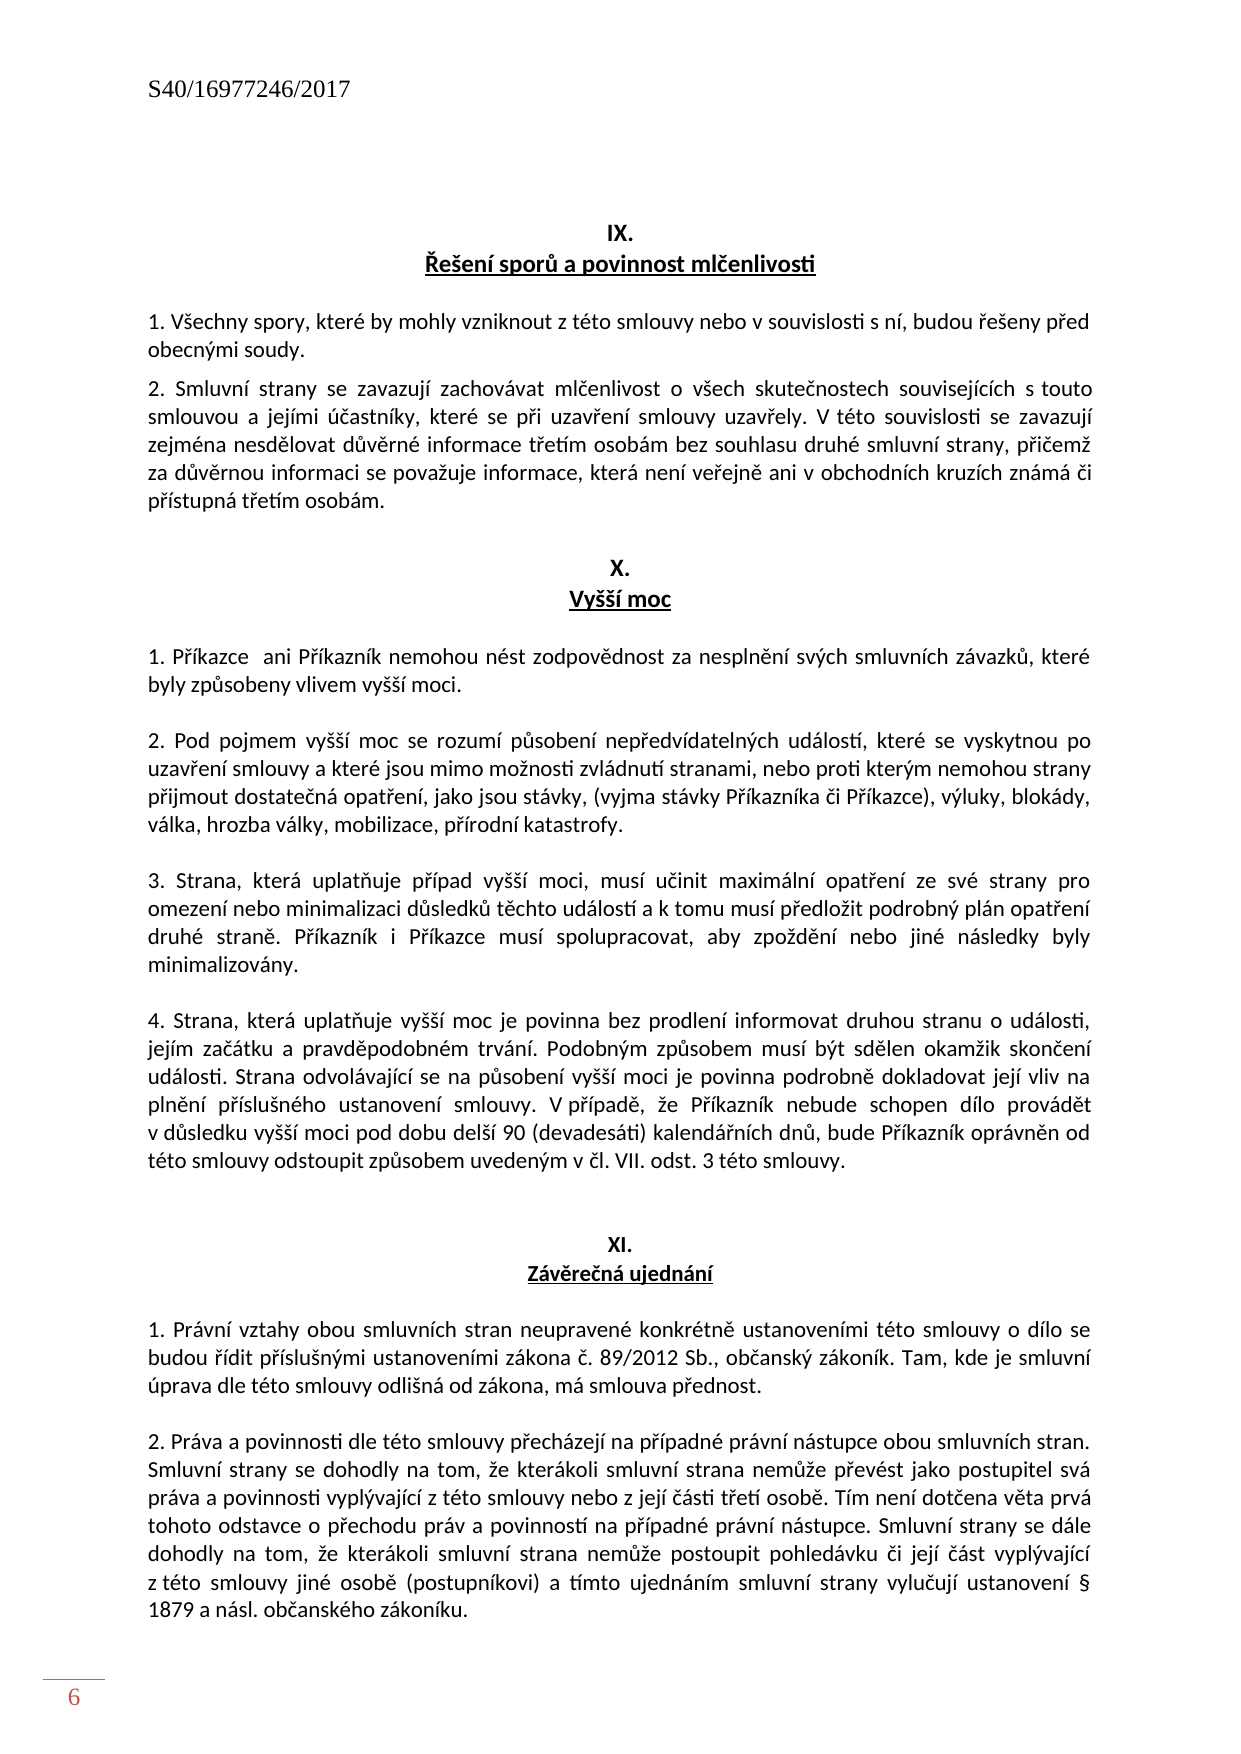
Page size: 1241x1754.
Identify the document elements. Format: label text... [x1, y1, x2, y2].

subtitle X. [148, 552, 1092, 583]
text 1. Právní vztahy obou smluvních stran neupravené konkrétně ustanoveními této smlouvy o dílo se budou řídit příslušnými ustanoveními zákona č. 89/2012 Sb., občanský zákoník. Tam, kde je smluvní úprava dle této smlouvy odlišná od zákona, má smlouva přednost. [148, 1315, 1092, 1399]
text 3. Strana, která uplatňuje případ vyšší moci, musí učinit maximální opatření ze své strany pro omezení nebo minimalizaci důsledků těchto událostí a k tomu musí předložit podrobný plán opatření druhé straně. Příkazník i Příkazce musí spolupracovat, aby zpoždění nebo jiné následky byly minimalizovány. [148, 866, 1092, 978]
text 4. Strana, která uplatňuje vyšší moc je povinna bez prodlení informovat druhou stranu o události, jejím začátku a pravděpodobném trvání. Podobným způsobem musí být sdělen okamžik skončení události. Strana odvolávající se na působení vyšší moci je povinna podrobně dokladovat její vliv na plnění příslušného ustanovení smlouvy. V případě, že Příkazník nebude schopen dílo provádět v důsledku vyšší moci pod dobu delší 90 (devadesáti) kalendářních dnů, bude Příkazník oprávněn od této smlouvy odstoupit způsobem uvedeným v čl. VII. odst. 3 této smlouvy. [148, 1006, 1092, 1174]
subtitle Závěrečná ujednání [148, 1259, 1092, 1287]
text 1. Příkazce ani Příkazník nemohou nést zodpovědnost za nesplnění svých smluvních závazků, které byly způsobeny vlivem vyšší moci. [148, 642, 1092, 698]
text 2. Práva a povinnosti dle této smlouvy přecházejí na případné právní nástupce obou smluvních stran. Smluvní strany se dohodly na tom, že kterákoli smluvní strana nemůže převést jako postupitel svá práva a povinnosti vyplývající z této smlouvy nebo z její části třetí osobě. Tím není dotčena věta prvá tohoto odstavce o přechodu práv a povinností na případné právní nástupce. Smluvní strany se dále dohodly na tom, že kterákoli smluvní strana nemůže postoupit pohledávku či její část vyplývající z této smlouvy jiné osobě (postupníkovi) a tímto ujednáním smluvní strany vylučují ustanovení § 1879 a násl. občanského zákoníku. [148, 1427, 1092, 1624]
subtitle XI. [148, 1231, 1092, 1259]
subtitle Vyšší moc [148, 583, 1092, 613]
text 2. Smluvní strany se zavazují zachovávat mlčenlivost o všech skutečnostech souvisejících s touto smlouvou a jejími účastníky, které se při uzavření smlouvy uzavřely. V této souvislosti se zavazují zejména nesdělovat důvěrné informace třetím osobám bez souhlasu druhé smluvní strany, přičemž za důvěrnou informaci se považuje informace, která není veřejně ani v obchodních kruzích známá či přístupná třetím osobám. [148, 374, 1092, 514]
subtitle IX. [148, 218, 1092, 248]
subtitle Řešení sporů a povinnost mlčenlivosti [148, 248, 1092, 279]
text 2. Pod pojmem vyšší moc se rozumí působení nepředvídatelných událostí, které se vyskytnou po uzavření smlouvy a které jsou mimo možnosti zvládnutí stranami, nebo proti kterým nemohou strany přijmout dostatečná opatření, jako jsou stávky, (vyjma stávky Příkazníka či Příkazce), výluky, blokády, válka, hrozba války, mobilizace, přírodní katastrofy. [148, 726, 1092, 838]
text 1. Všechny spory, které by mohly vzniknout z této smlouvy nebo v souvislosti s ní, budou řešeny před obecnými soudy. [148, 307, 1092, 363]
